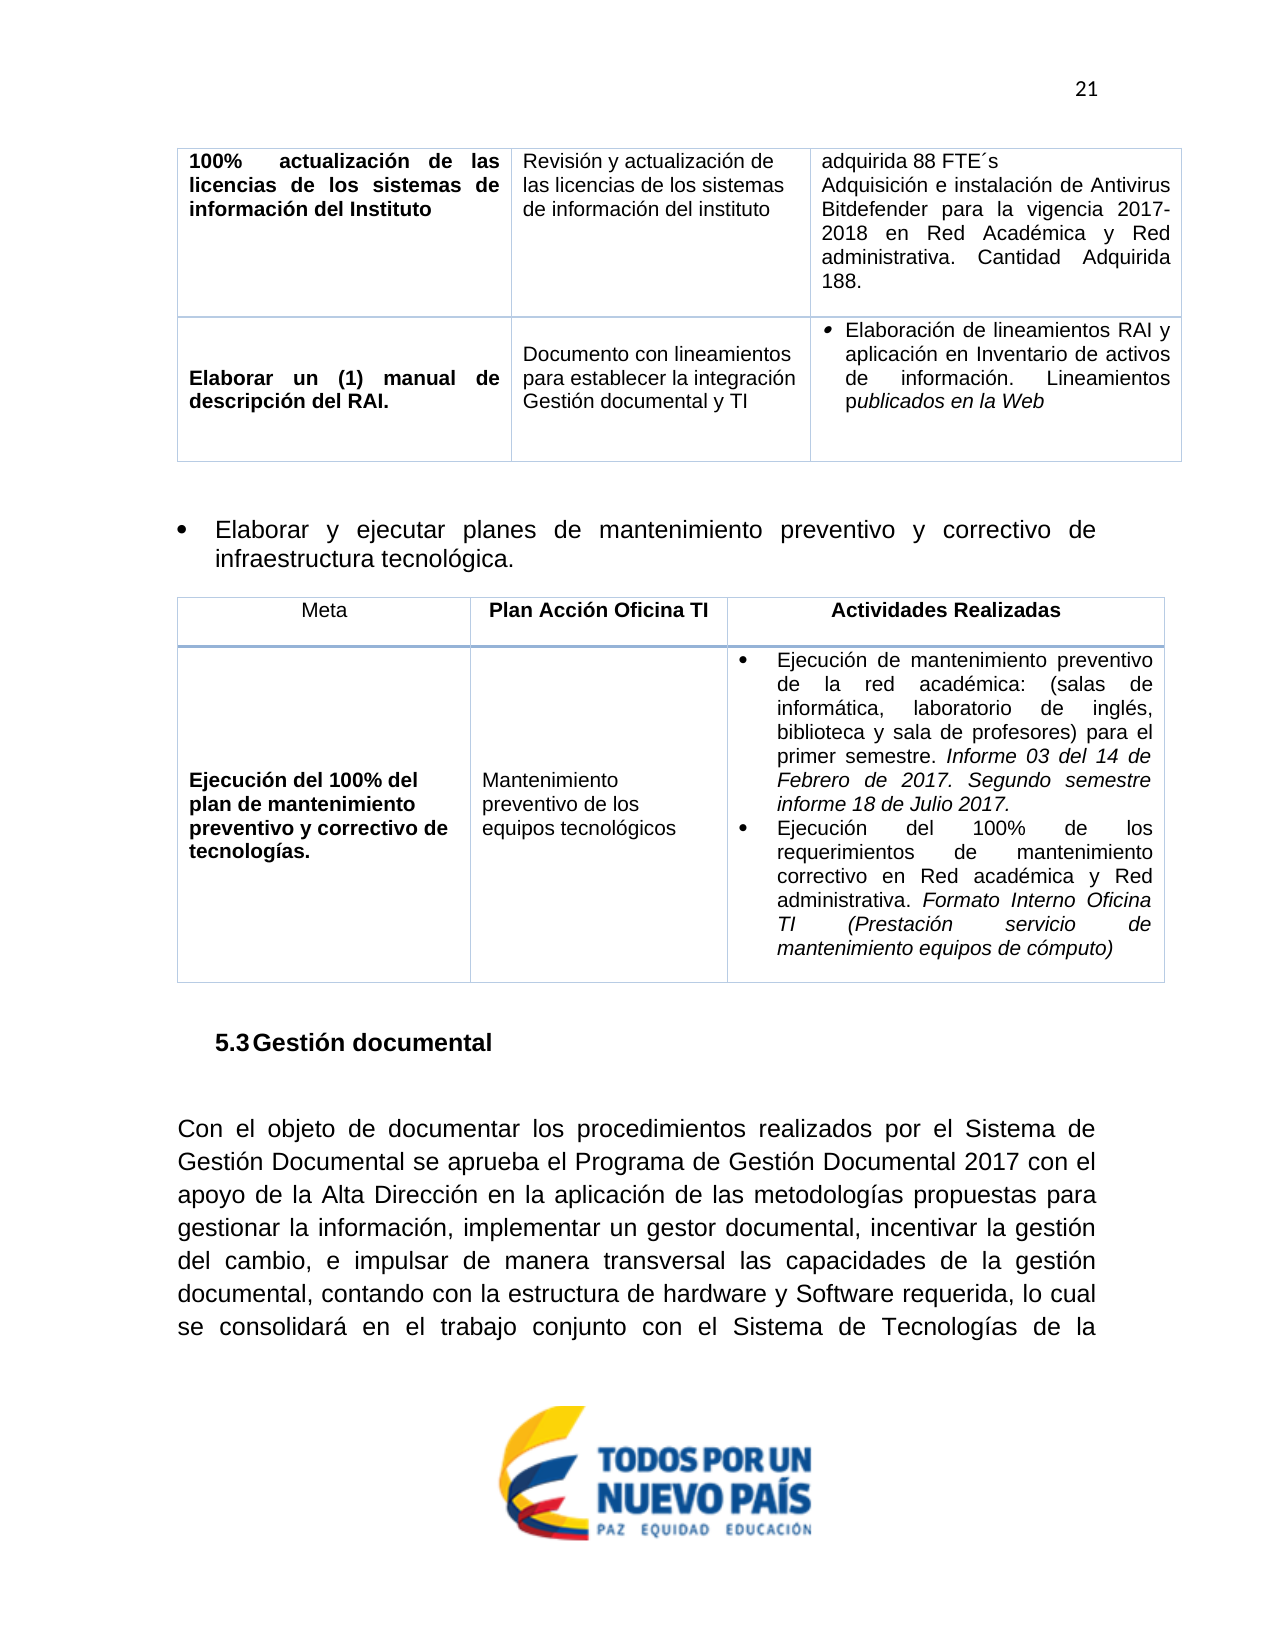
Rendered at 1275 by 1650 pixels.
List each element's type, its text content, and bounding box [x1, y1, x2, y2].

table_cell 100% actualización de las licencias de los sistemas de información del Instituto [178, 149, 511, 316]
picture [456, 1406, 819, 1577]
table_header Plan Acción Oficina TI [471, 598, 727, 644]
list Elaborar y ejecutar planes de mantenimiento preventivo y correctivo de infraestructura tecnológica. [177, 515, 1098, 573]
table_cell Ejecución del 100% del plan de mantenimiento preventivo y correctivo de tecnologías. [178, 648, 470, 982]
table_cell Ejecución de mantenimiento preventivo de la red académica: (salas de informática, laboratorio de inglés, biblioteca y sala de profesores) para el primer semestre. Informe 03 del 14 de Febrero de 2017. Segundo semestre informe 18 de Julio 2017. Ejecución del 100% de los requerimientos de mantenimiento correctivo en Red académica y Red administrativa. Formato Interno Oficina TI (Prestación servicio de mantenimiento equipos de cómputo) [728, 648, 1164, 982]
table_cell Documento con lineamientos para establecer la integración Gestión documental y TI [512, 318, 810, 461]
table_cell Elaboración de lineamientos RAI y aplicación en Inventario de activos de información. Lineamientos publicados en la Web [811, 318, 1181, 461]
table_header Actividades Realizadas [728, 598, 1164, 644]
table_header Meta [178, 598, 470, 644]
subtitle Gestión documental [215, 1028, 1098, 1057]
table_cell Mantenimiento preventivo de los equipos tecnológicos [471, 648, 727, 982]
table_cell Elaborar un (1) manual de descripción del RAI. [178, 318, 511, 461]
table_cell Revisión y actualización de las licencias de los sistemas de información del instituto [512, 149, 810, 316]
